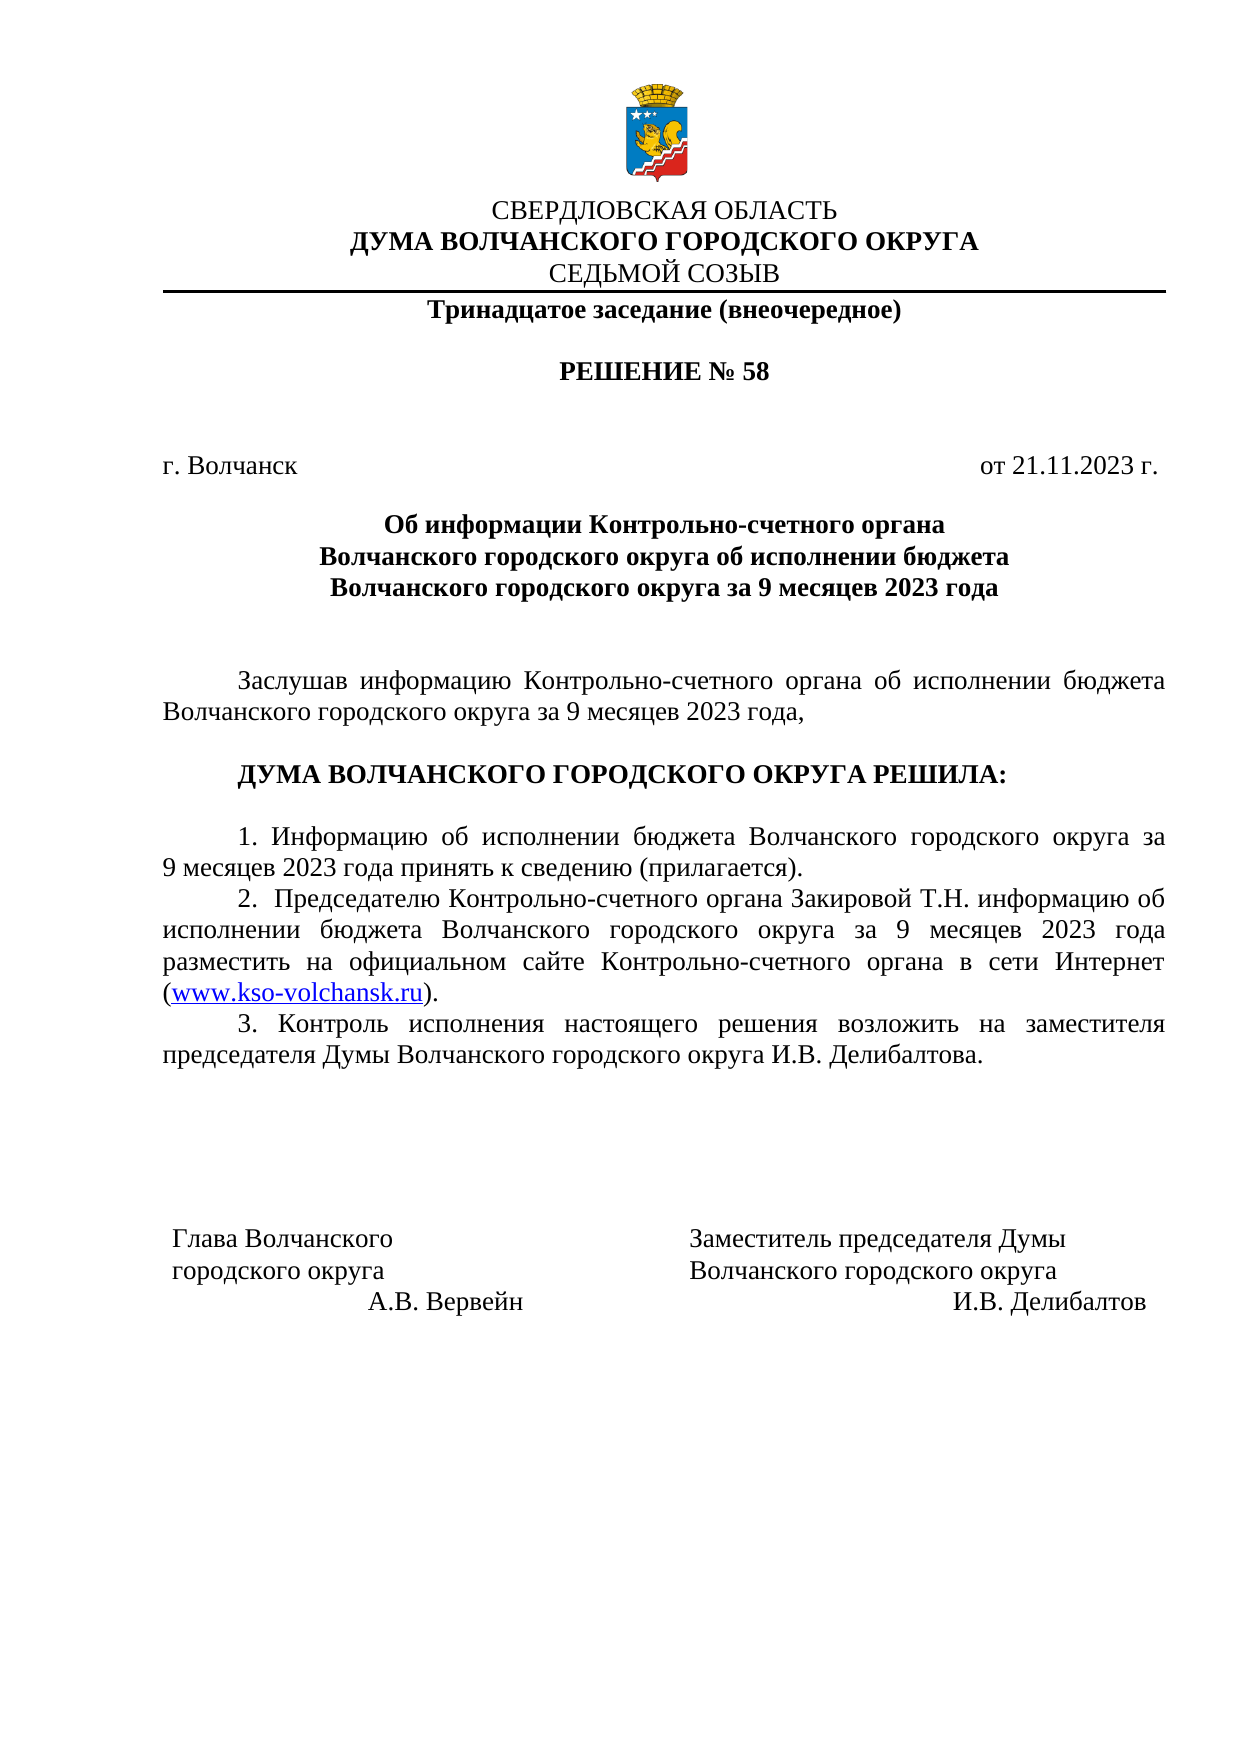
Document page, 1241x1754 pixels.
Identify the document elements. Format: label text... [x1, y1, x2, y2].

text СЕДЬМОЙ СОЗЫВ [162, 257, 1166, 293]
table_header Глава Волчанского городского округа А.В. Вервейн [161, 1223, 664, 1316]
text 3. Контроль исполнения настоящего решения возложить на заместителя председателя Думы Волчанского городского округа И.В. Делибалтова. [162, 1007, 1166, 1069]
picture [626, 84, 688, 182]
text Заслушав информацию Контрольно-счетного органа об исполнении бюджета Волчанского городского округа за 9 месяцев 2023 года, [162, 664, 1166, 727]
text Об информации Контрольно-счетного органа [162, 509, 1166, 540]
text г. Волчанск от 21.11.2023 г. [162, 449, 1167, 480]
text СВЕРДЛОВСКАЯ ОБЛАСТЬ [162, 194, 1166, 226]
text 2. Председателю Контрольно-счетного органа Закировой Т.Н. информацию об исполнении бюджета Волчанского городского округа за 9 месяцев 2023 года разместить на официальном сайте Контрольно-счетного органа в сети Интернет (www.kso-volchansk.ru). [162, 882, 1166, 1007]
text Волчанского городского округа за 9 месяцев 2023 года [162, 571, 1166, 602]
table_header Заместитель председателя Думы Волчанского городского округа И.В. Делибалтов [664, 1223, 1168, 1316]
text Тринадцатое заседание (внеочередное) [162, 293, 1166, 324]
text 1. Информацию об исполнении бюджета Волчанского городского округа за 9 месяцев 2023 года принять к сведению (прилагается). [162, 820, 1166, 882]
text ДУМА ВОЛЧАНСКОГО ГОРОДСКОГО ОКРУГА [162, 226, 1166, 257]
text Волчанского городского округа об исполнении бюджета [162, 540, 1166, 571]
text РЕШЕНИЕ № 58 [162, 355, 1166, 386]
text ДУМА ВОЛЧАНСКОГО ГОРОДСКОГО ОКРУГА РЕШИЛА: [162, 758, 1166, 789]
